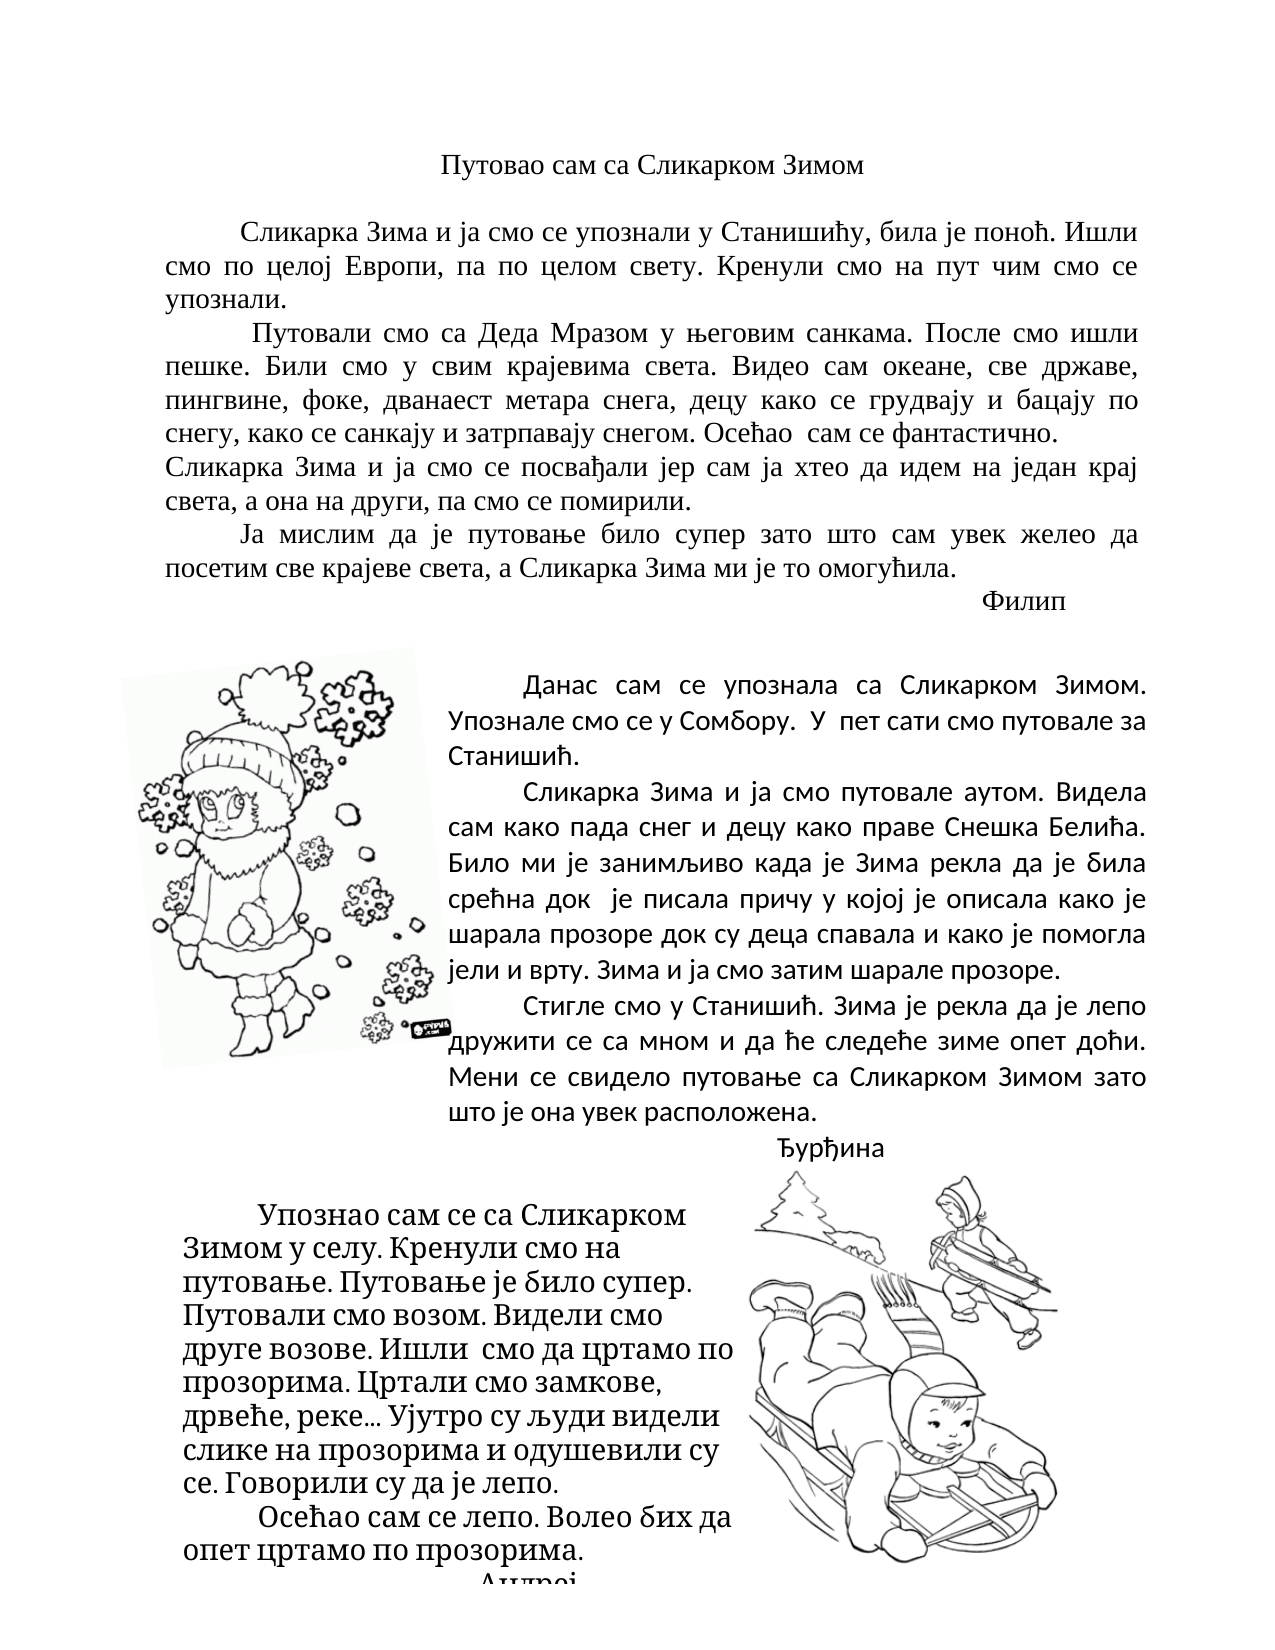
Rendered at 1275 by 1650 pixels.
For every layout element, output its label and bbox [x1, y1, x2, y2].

picture [738, 1164, 1069, 1568]
picture [121, 647, 455, 1068]
